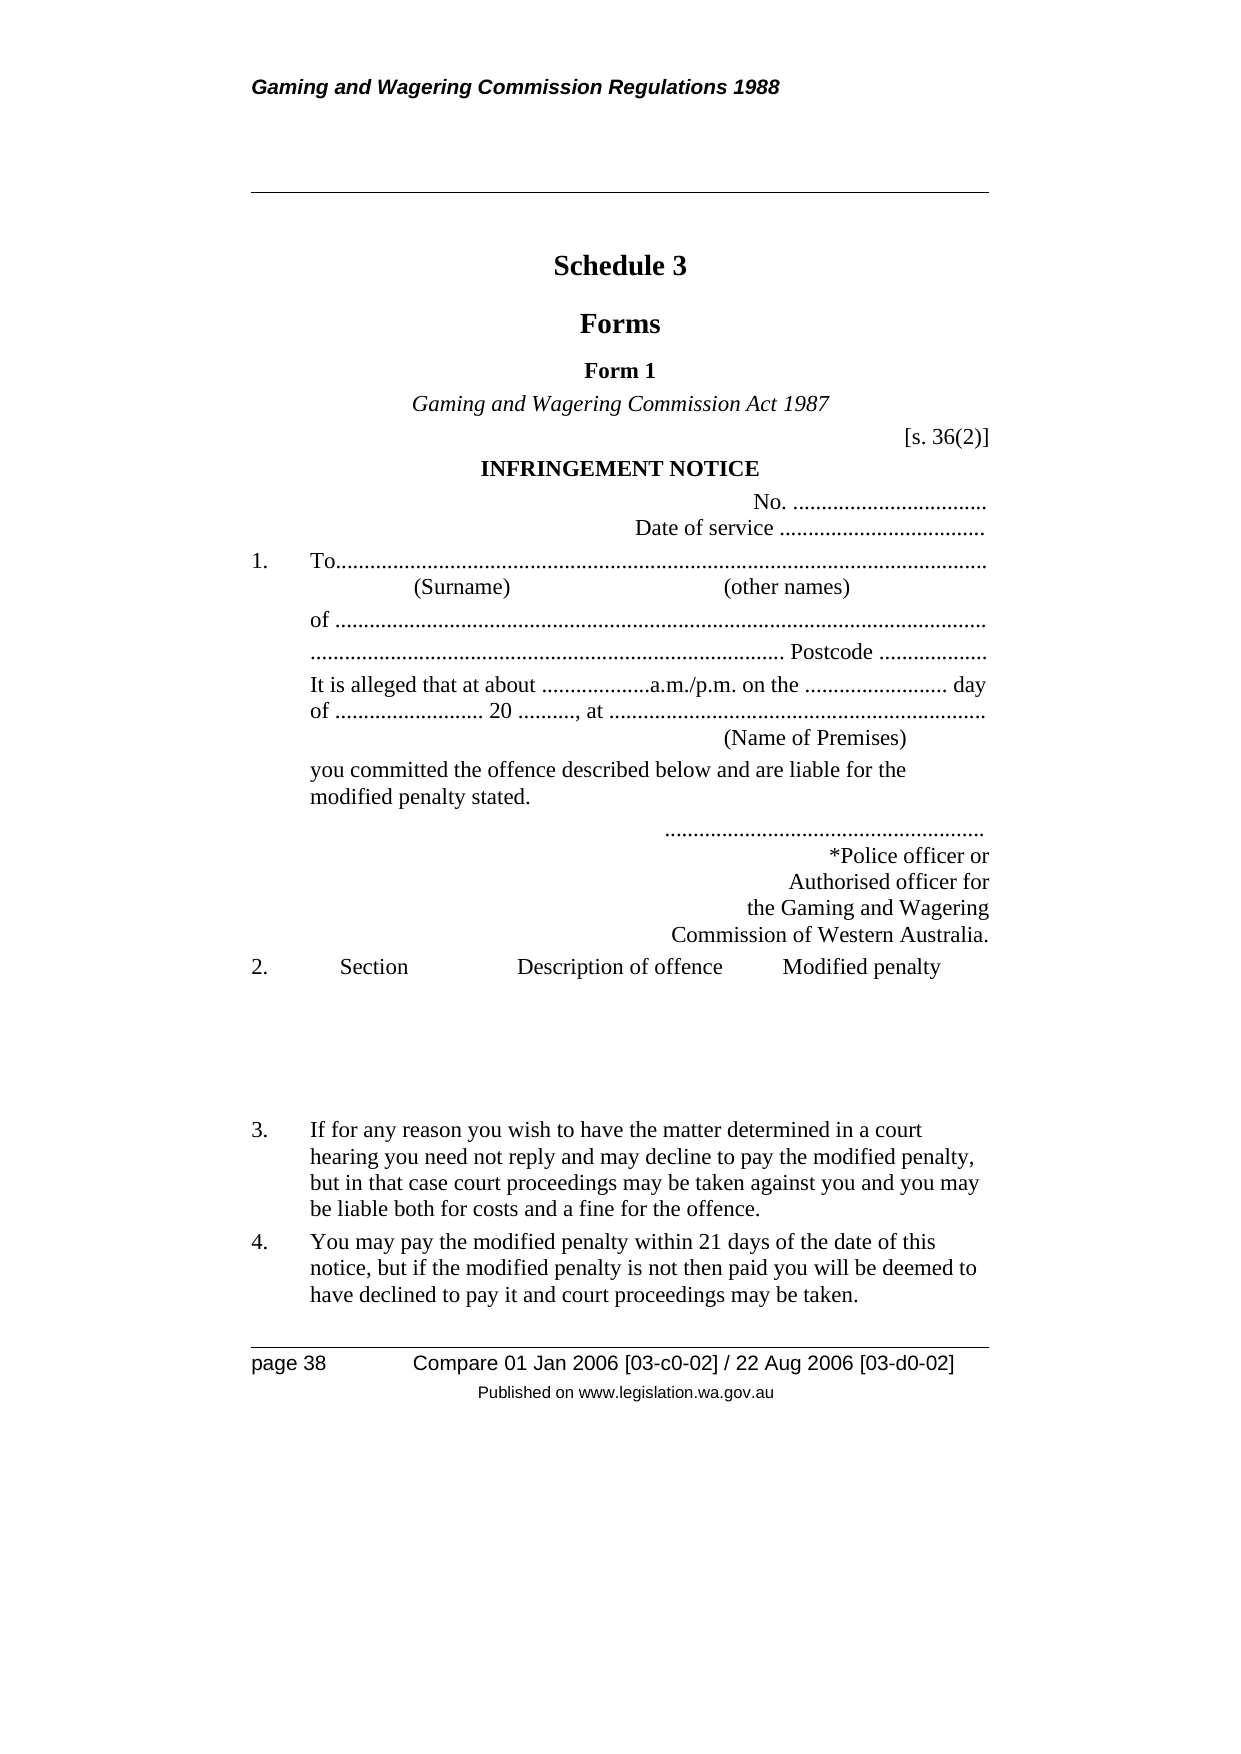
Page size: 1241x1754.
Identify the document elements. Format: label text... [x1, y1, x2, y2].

text Gaming and Wagering Commission Act 1987 [251, 390, 989, 416]
text It is alleged that at about ...................a.m./p.m. on the ......................... day of .......................... 20 .........., at .................................................................. [251, 671, 989, 724]
subtitle Forms [251, 307, 989, 340]
text 3. If for any reason you wish to have the matter determined in a court hearing you need not reply and may decline to pay the modified penalty, but in that case court proceedings may be taken against you and you may be liable both for costs and a fine for the offence. [251, 1116, 989, 1222]
text No. .................................. [753, 488, 989, 514]
text INFRINGEMENT NOTICE [251, 455, 989, 482]
text ................................................................................... Postcode ................... [251, 638, 989, 665]
text (Surname) (other names) [251, 573, 989, 599]
text *Police officer or [664, 842, 989, 868]
text of .................................................................................................................. [251, 606, 989, 632]
text [s. 36(2)] [251, 423, 989, 449]
text ........................................................ [664, 815, 989, 842]
text 4. You may pay the modified penalty within 21 days of the date of this notice, but if the modified penalty is not then paid you will be deemed to have declined to pay it and court proceedings may be taken. [251, 1228, 989, 1307]
text you committed the offence described below and are liable for the modified penalty stated. [251, 756, 989, 809]
subtitle Form 1 [251, 357, 989, 384]
text (Name of Premises) [251, 724, 989, 750]
subtitle Schedule 3 [251, 248, 989, 282]
text Date of service .................................... [635, 514, 989, 541]
text 2. Section Description of offence Modified penalty [251, 953, 989, 980]
text 1. To.................................................................................................................. [251, 547, 989, 573]
text Authorised officer for [664, 868, 989, 894]
text the Gaming and Wagering Commission of Western Australia. [664, 894, 989, 947]
